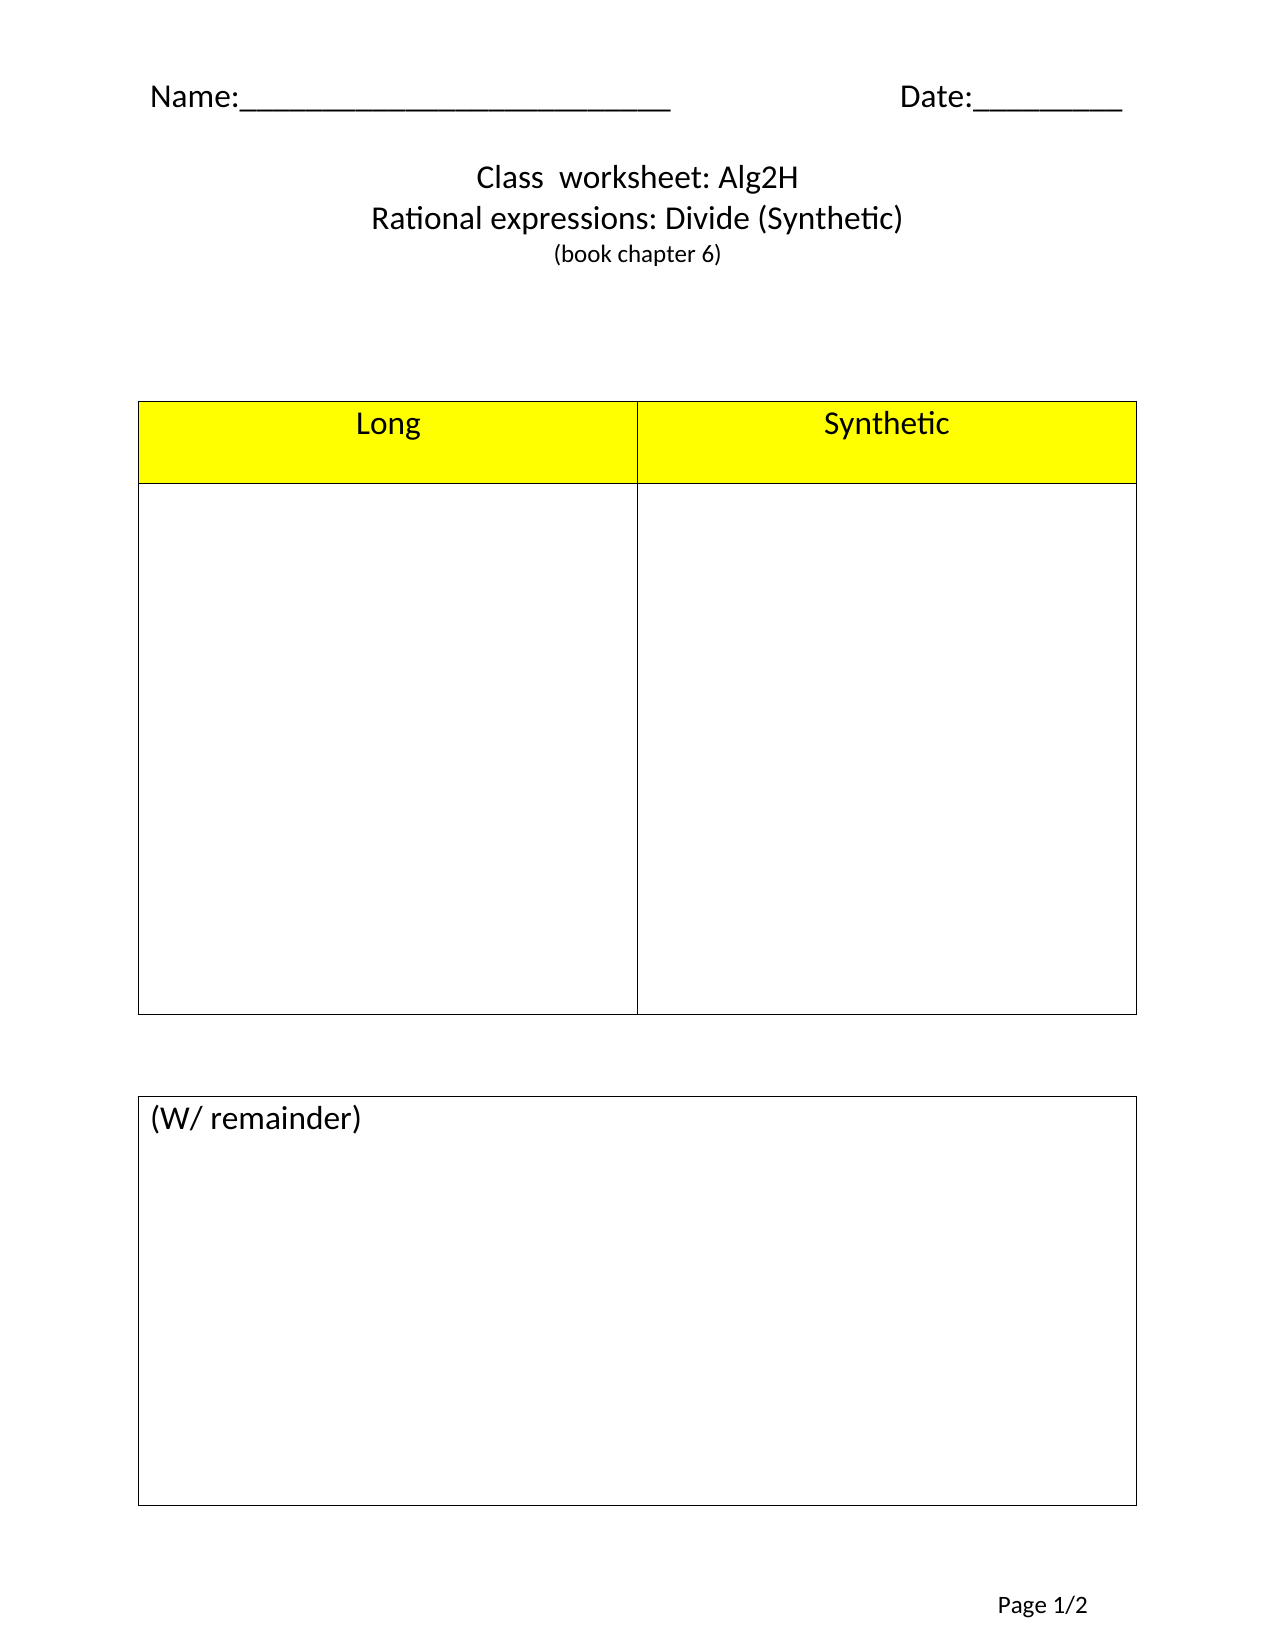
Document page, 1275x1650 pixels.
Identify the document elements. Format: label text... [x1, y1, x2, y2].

text (book chapter 6) [150, 238, 1125, 268]
text Name:__________________________ Date:_________ [150, 75, 1125, 116]
text Rational expressions: Divide (Synthetic) [150, 197, 1125, 238]
table_header (W/ remainder) [139, 1097, 1136, 1504]
table_cell [638, 484, 1136, 1014]
table_header Synthetic [638, 402, 1136, 483]
table_cell [139, 484, 637, 1014]
text Class worksheet: Alg2H [150, 156, 1125, 197]
table_header Long [139, 402, 637, 483]
